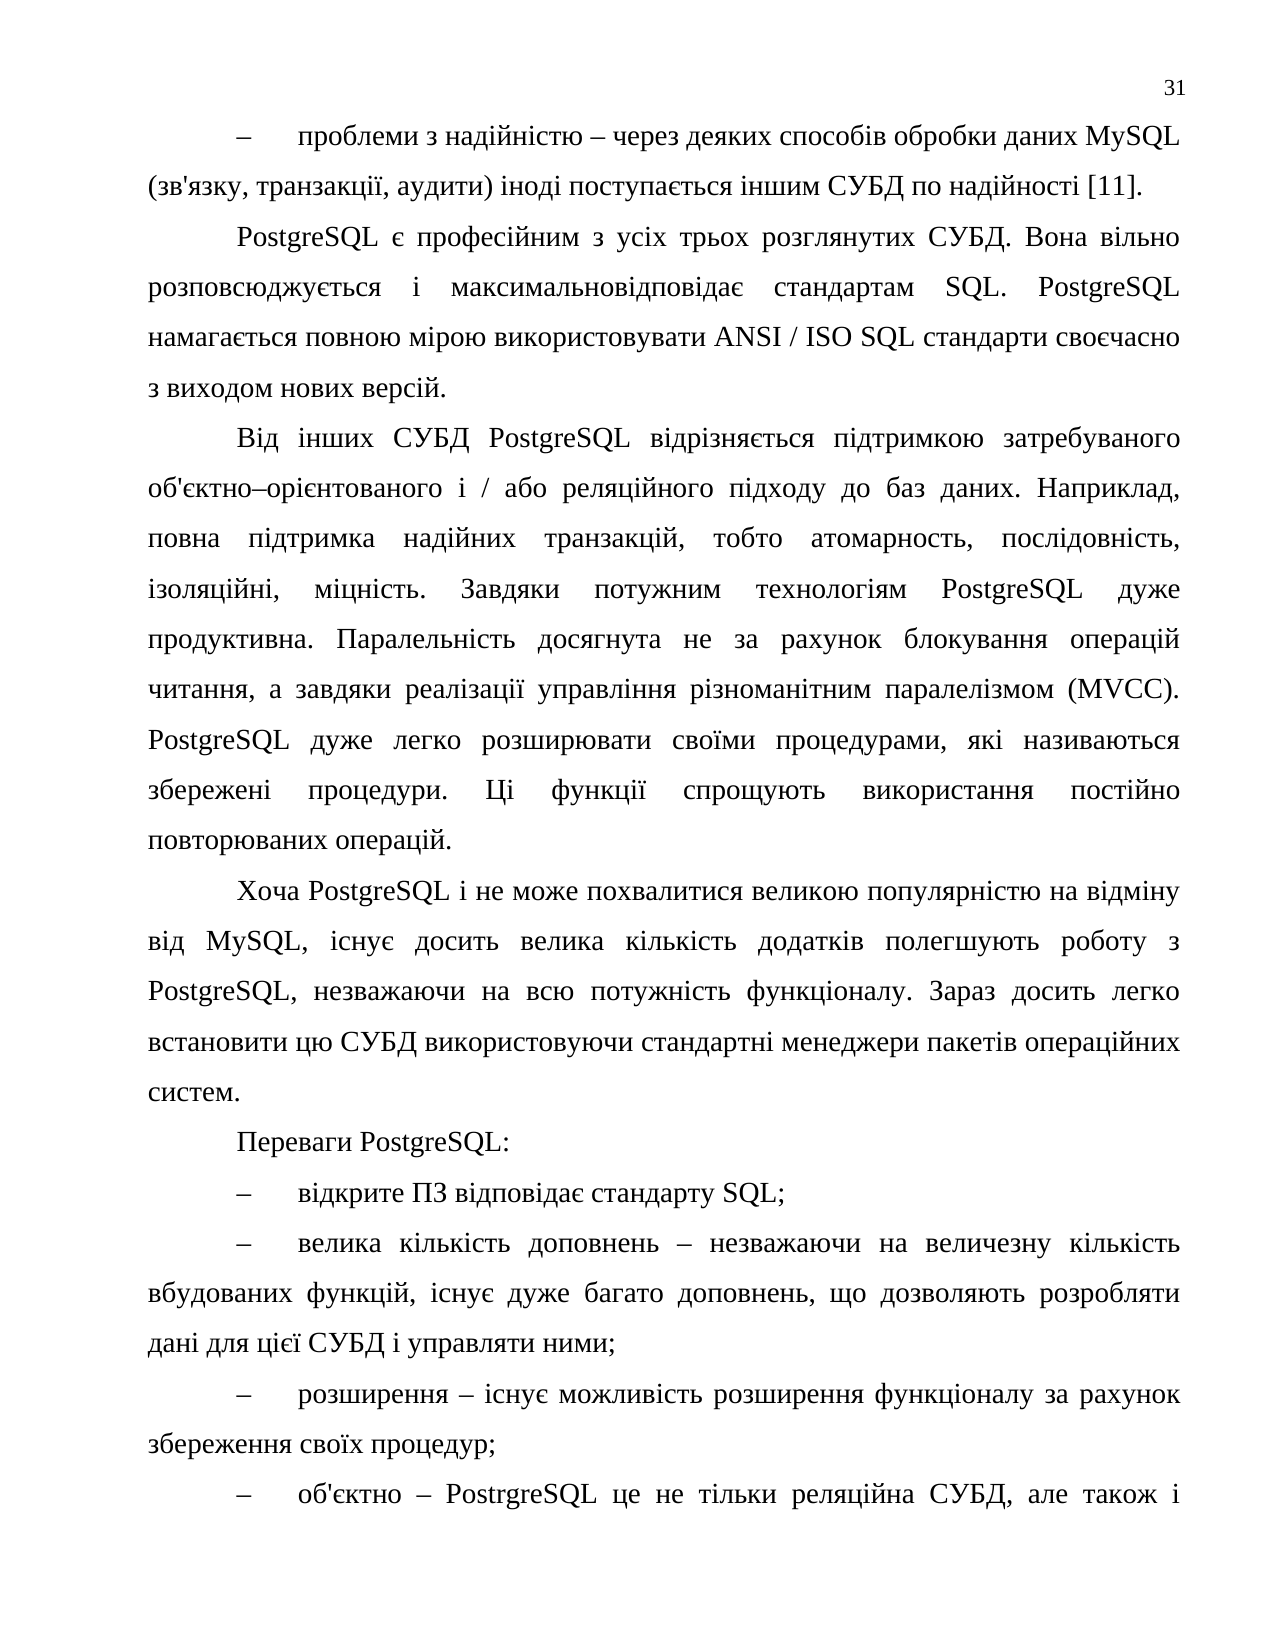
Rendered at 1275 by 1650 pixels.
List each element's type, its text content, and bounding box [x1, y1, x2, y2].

text PostgreSQL є професійним з усіх трьох розглянутих СУБД. Вона вільно розповсюджується і максимальновідповідає стандартам SQL. PostgreSQL намагається повною мірою використовувати ANSI / ISO SQL стандарти своєчасно з виходом нових версій. [148, 219, 1181, 403]
list велика кількість доповнень – незважаючи на величезну кількість вбудованих функцій, існує дуже багато доповнень, що дозволяють розробляти дані для цієї СУБД і управляти ними; [148, 1225, 1182, 1359]
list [148, 1477, 1182, 1510]
text Хоча PostgreSQL і не може похвалитися великою популярністю на відміну від MySQL, існує досить велика кількість додатків полегшують роботу з PostgreSQL, незважаючи на всю потужність функціоналу. Зараз досить легко встановити цю СУБД використовуючи стандартні менеджери пакетів операційних систем. [148, 873, 1181, 1108]
text Переваги PostgreSQL: [148, 1124, 1181, 1158]
list проблеми з надійністю – через деяких способів обробки даних MySQL (зв'язку, транзакції, аудити) іноді поступається іншим СУБД по надійності [11]. [148, 118, 1181, 202]
list розширення – існує можливість розширення функціоналу за рахунок збереження своїх процедур; [148, 1376, 1182, 1460]
text Від інших СУБД PostgreSQL відрізняється підтримкою затребуваного об'єктно–орієнтованого і / або реляційного підходу до баз даних. Наприклад, повна підтримка надійних транзакцій, тобто атомарность, послідовність, ізоляційні, міцність. Завдяки потужним технологіям PostgreSQL дуже продуктивна. Паралельність досягнута не за рахунок блокування операцій читання, а завдяки реалізації управління різноманітним паралелізмом (MVCC). PostgreSQL дуже легко розширювати своїми процедурами, які називаються збережені процедури. Ці функції спрощують використання постійно повторюваних операцій. [148, 420, 1181, 856]
list відкрите ПЗ відповідає стандарту SQL; [148, 1175, 1182, 1208]
